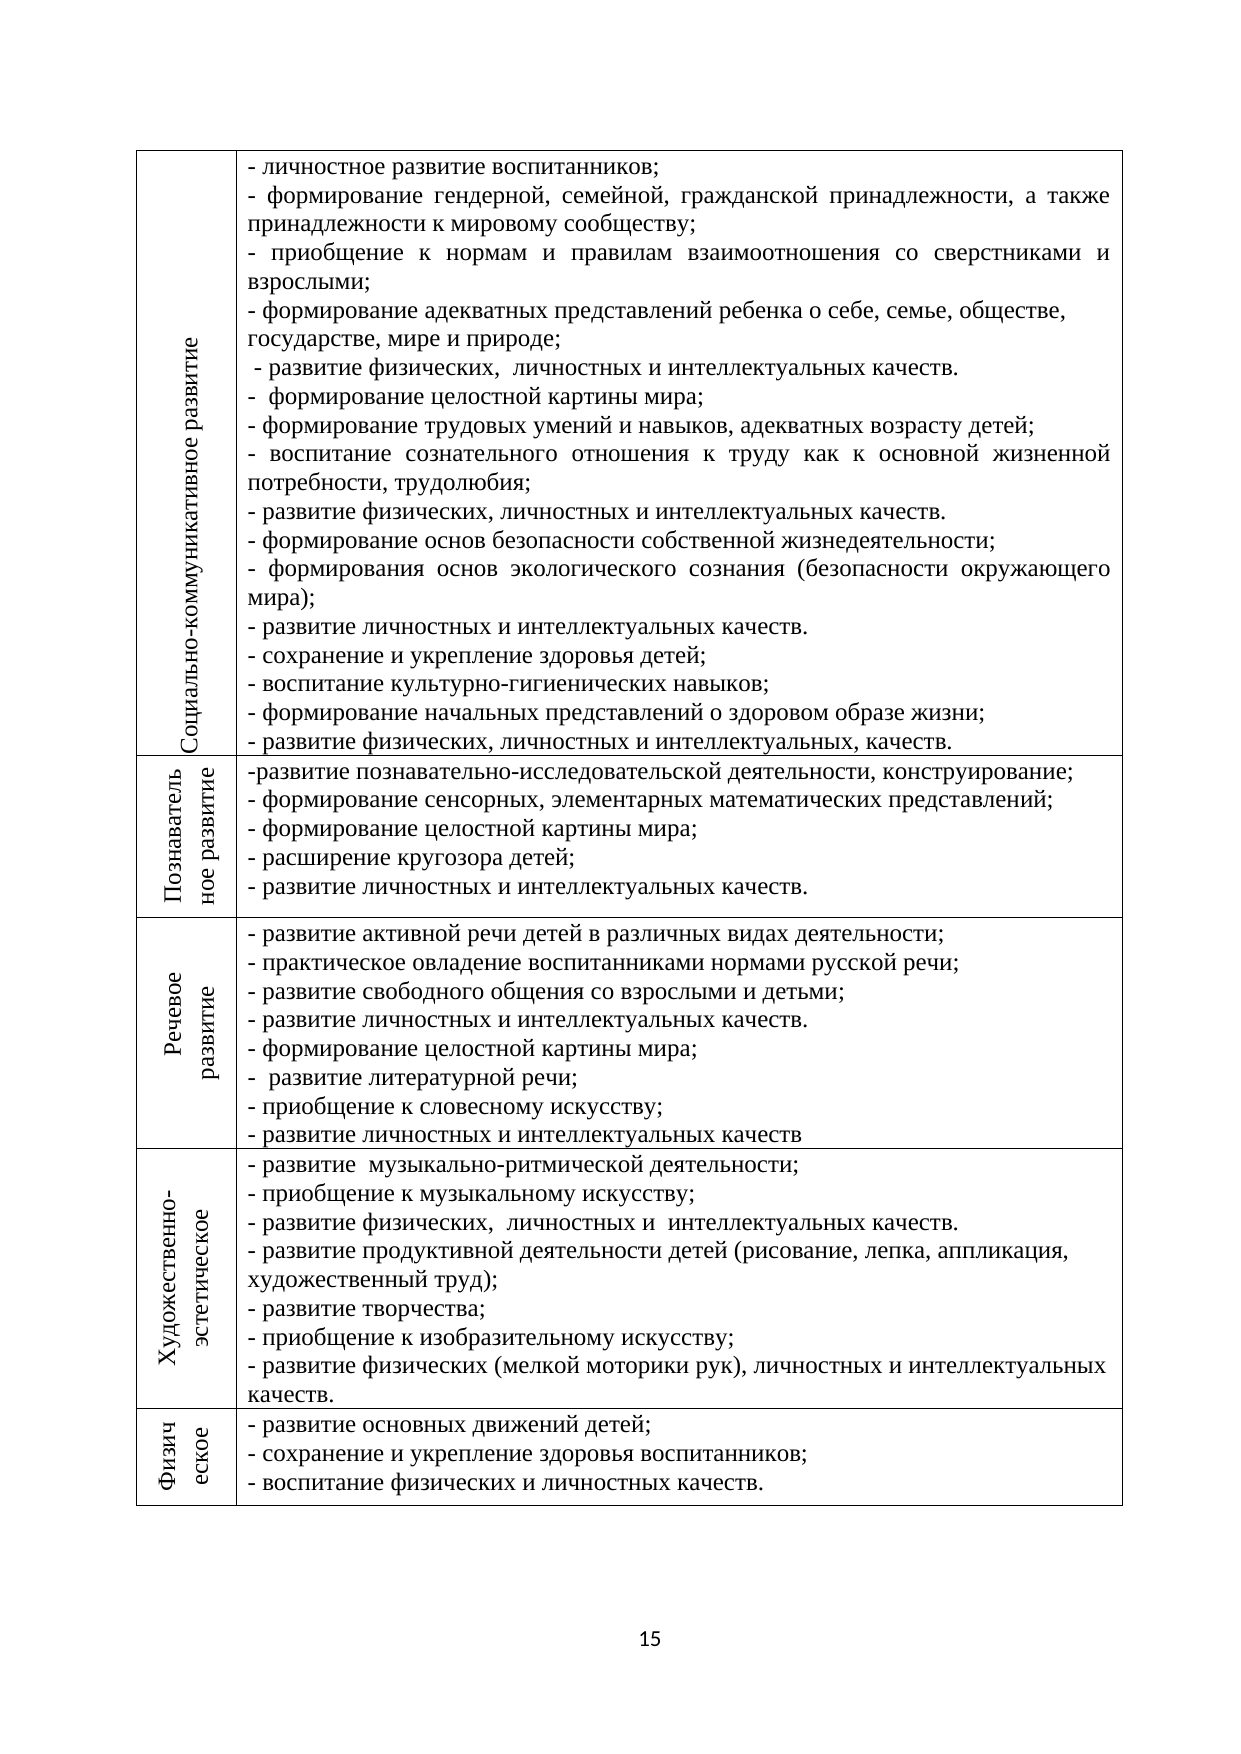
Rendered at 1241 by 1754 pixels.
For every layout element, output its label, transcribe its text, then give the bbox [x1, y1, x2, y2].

table_cell Речевое развитие [137, 918, 236, 1148]
table_cell - развитие основных движений детей; - сохранение и укрепление здоровья воспитанников; - воспитание физических и личностных качеств. [237, 1409, 1122, 1504]
table_cell - развитие музыкально-ритмической деятельности; - приобщение к музыкальному искусству; - развитие физических, личностных и интеллектуальных качеств. - развитие продуктивной деятельности детей (рисование, лепка, аппликация, художественный труд); - развитие творчества; - приобщение к изобразительному искусству; - развитие физических (мелкой моторики рук), личностных и интеллектуальных качеств. [237, 1149, 1122, 1408]
table_cell - развитие активной речи детей в различных видах деятельности; - практическое овладение воспитанниками нормами русской речи; - развитие свободного общения со взрослыми и детьми; - развитие личностных и интеллектуальных качеств. - формирование целостной картины мира; - развитие литературной речи; - приобщение к словесному искусству; - развитие личностных и интеллектуальных качеств [237, 918, 1122, 1148]
table_cell -развитие познавательно-исследовательской деятельности, конструирование; - формирование сенсорных, элементарных математических представлений; - формирование целостной картины мира; - расширение кругозора детей; - развитие личностных и интеллектуальных качеств. [237, 756, 1122, 917]
table_cell Познавательное развитие [137, 756, 236, 917]
table_cell Социально-коммуникативное развитие [137, 151, 236, 755]
table_cell - личностное развитие воспитанников; - формирование гендерной, семейной, гражданской принадлежности, а также принадлежности к мировому сообществу; - приобщение к нормам и правилам взаимоотношения со сверстниками и взрослыми; - формирование адекватных представлений ребенка о себе, семье, обществе, государстве, мире и природе; - развитие физических, личностных и интеллектуальных качеств. - формирование целостной картины мира; - формирование трудовых умений и навыков, адекватных возрасту детей; - воспитание сознательного отношения к труду как к основной жизненной потребности, трудолюбия; - развитие физических, личностных и интеллектуальных качеств. - формирование основ безопасности собственной жизнедеятельности; - формирования основ экологического сознания (безопасности окружающего мира); - развитие личностных и интеллектуальных качеств. - сохранение и укрепление здоровья детей; - воспитание культурно-гигиенических навыков; - формирование начальных представлений о здоровом образе жизни; - развитие физических, личностных и интеллектуальных, качеств. [237, 151, 1122, 755]
table_cell Физическое развитие [137, 1409, 236, 1504]
table_cell Художественно-эстетическое развитие [137, 1149, 236, 1408]
